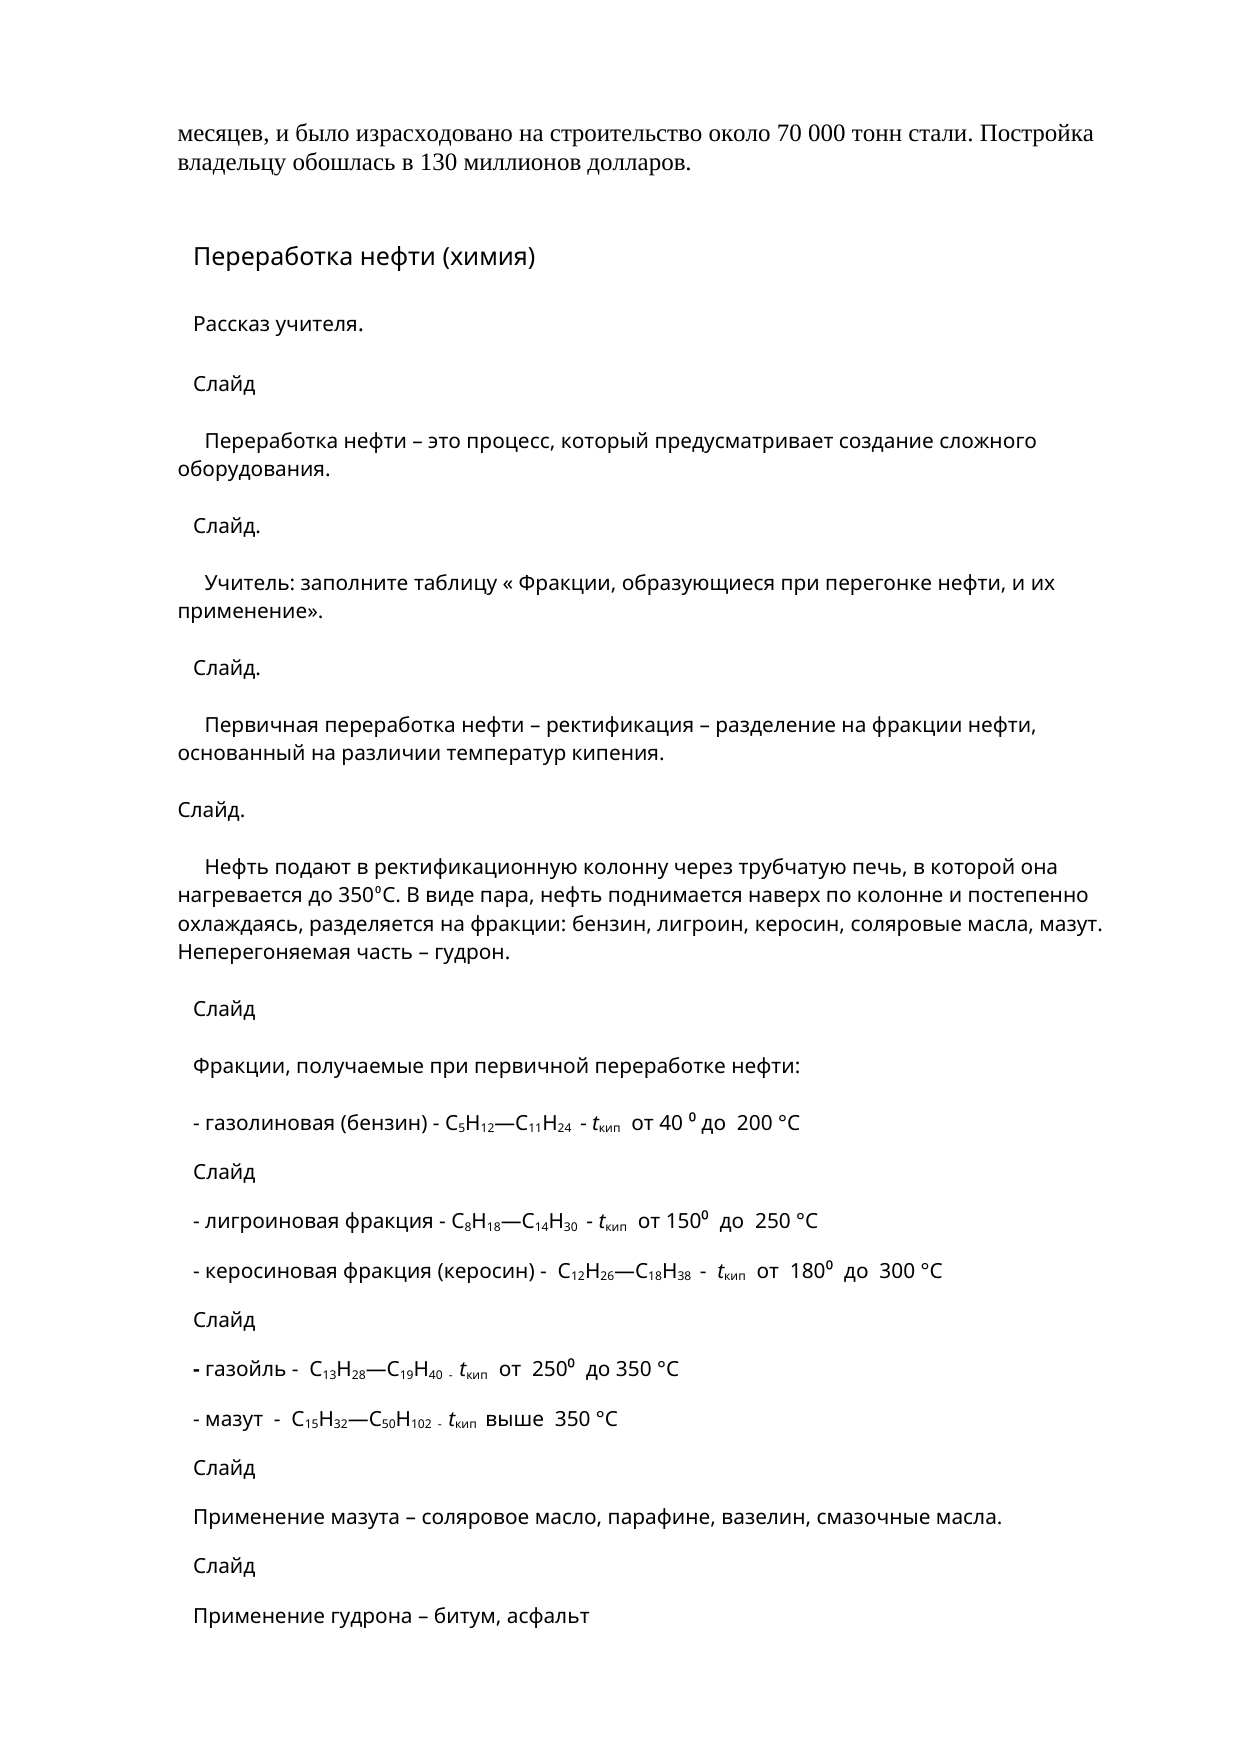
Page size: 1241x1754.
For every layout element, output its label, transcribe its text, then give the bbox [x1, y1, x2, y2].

text Слайд [177, 1157, 1152, 1186]
text Переработка нефти (химия) [177, 238, 1152, 272]
text Слайд. [177, 795, 1152, 824]
text - керосиновая фракция (керосин) - С12Н26—С18Н38 - tкип от 180⁰ до 300 °С [177, 1256, 1152, 1284]
text Слайд [177, 369, 1152, 397]
text Нефть подают в ректификационную колонну через трубчатую печь, в которой она нагревается до 350⁰С. В виде пара, нефть поднимается наверх по колонне и постепенно охлаждаясь, разделяется на фракции: бензин, лигроин, керосин, соляровые масла, мазут. Неперегоняемая часть – гудрон. [177, 852, 1152, 966]
text Слайд. [177, 653, 1152, 681]
text Слайд [177, 994, 1152, 1023]
text - газолиновая (бензин) - С5Н12—С11Н24 - tкип от 40 ⁰ до 200 °С [177, 1108, 1152, 1136]
text Первичная переработка нефти – ректификация – разделение на фракции нефти, основанный на различии температур кипения. [177, 710, 1152, 767]
text Рассказ учителя. [177, 307, 1152, 338]
text - лигроиновая фракция - С8Н18—С14Н30 - tкип от 150⁰ до 250 °С [177, 1207, 1152, 1235]
text Слайд [177, 1453, 1152, 1481]
text Применение мазута – соляровое масло, парафине, вазелин, смазочные масла. [177, 1502, 1152, 1531]
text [177, 118, 1152, 176]
text Слайд [177, 1305, 1152, 1333]
text Учитель: заполните таблицу « Фракции, образующиеся при перегонке нефти, и их применение». [177, 568, 1152, 624]
text Слайд [177, 1551, 1152, 1580]
text - мазут - С15Н32—С50Н102 - tкип выше 350 °С [177, 1404, 1152, 1432]
text Применение гудрона – битум, асфальт [177, 1601, 1152, 1629]
text Фракции, получаемые при первичной переработке нефти: [177, 1051, 1152, 1079]
text Переработка нефти – это процесс, который предусматривает создание сложного оборудования. [177, 426, 1152, 483]
text Слайд. [177, 511, 1152, 539]
text - газойль - С13Н28—С19Н40 - tкип от 250⁰ до 350 °С [177, 1354, 1152, 1383]
